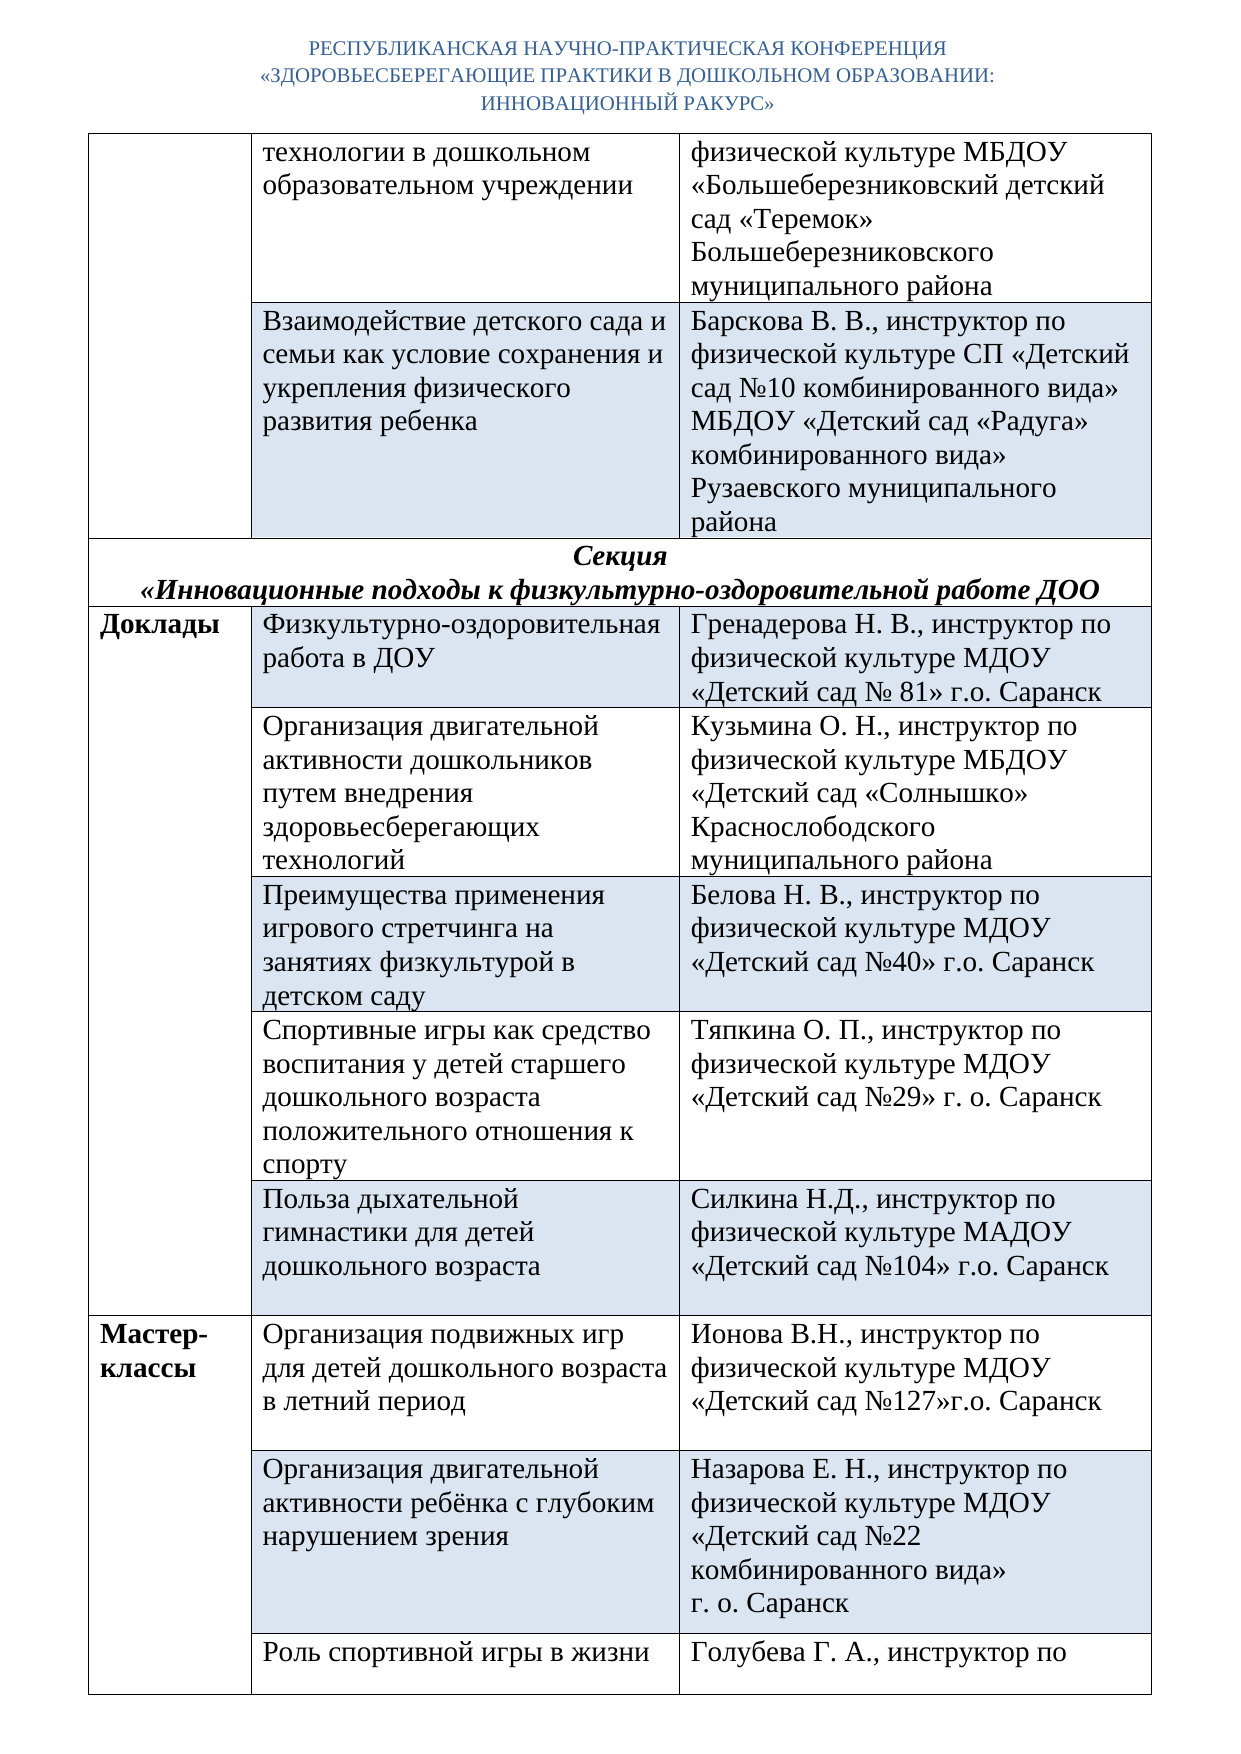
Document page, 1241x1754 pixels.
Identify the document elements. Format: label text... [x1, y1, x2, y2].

table_cell Здоровьесберегающие технологии в дошкольном образовательном учреждении [252, 134, 679, 302]
table_cell Физкультурно-оздоровительная работа в ДОУ [252, 607, 679, 707]
table_cell Организация подвижных игр для детей дошкольного возраста в летний период [252, 1316, 679, 1450]
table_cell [252, 1634, 679, 1694]
table_cell Силкина Н.Д., инструктор по физической культуре МАДОУ «Детский сад №104» г.о. Саранск [680, 1181, 1151, 1315]
table_cell Белова Н. В., инструктор по физической культуре МДОУ «Детский сад №40» г.о. Саранск [680, 877, 1151, 1011]
table_cell Тяпкина О. П., инструктор по физической культуре МДОУ «Детский сад №29» г. о. Саранск [680, 1012, 1151, 1180]
table_cell Преимущества применения игрового стретчинга на занятиях физкультурой в детском саду [252, 877, 679, 1011]
table_cell Мастер-классы [89, 1316, 251, 1694]
table_cell Спортивные игры как средство воспитания у детей старшего дошкольного возраста положительного отношения к спорту [252, 1012, 679, 1180]
table_cell Организация двигательной активности дошкольников путем внедрения здоровьесберегающих технологий [252, 708, 679, 876]
table_cell Организация двигательной активности ребёнка с глубоким нарушением зрения [252, 1451, 679, 1633]
table_cell Кузьмина О. Н., инструктор по физической культуре МБДОУ «Детский сад «Солнышко» Краснослободского муниципального района [680, 708, 1151, 876]
table_cell Взаимодействие детского сада и семьи как условие сохранения и укрепления физического развития ребенка [252, 303, 679, 537]
table_cell Ионова В.Н., инструктор по физической культуре МДОУ «Детский сад №127»г.о. Саранск [680, 1316, 1151, 1450]
table_cell Секция «Инновационные подходы к физкультурно-оздоровительной работе ДОО [89, 539, 1151, 606]
table_cell Назарова Е. Н., инструктор по физической культуре МДОУ «Детский сад №22 комбинированного вида» г. о. Саранск [680, 1451, 1151, 1633]
table_cell Доклады [89, 607, 251, 1315]
table_cell Барскова В. В., инструктор по физической культуре СП «Детский сад №10 комбинированного вида» МБДОУ «Детский сад «Радуга» комбинированного вида» Рузаевского муниципального района [680, 303, 1151, 537]
table_cell Гренадерова Н. В., инструктор по физической культуре МДОУ «Детский сад № 81» г.о. Саранск [680, 607, 1151, 707]
table_cell Кохтенко Н. В.,инструктор по физической культуре МБДОУ «Большеберезниковский детский сад «Теремок» Большеберезниковского муниципального района [680, 134, 1151, 302]
table_cell Польза дыхательной гимнастики для детей дошкольного возраста [252, 1181, 679, 1315]
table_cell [680, 1634, 1151, 1694]
